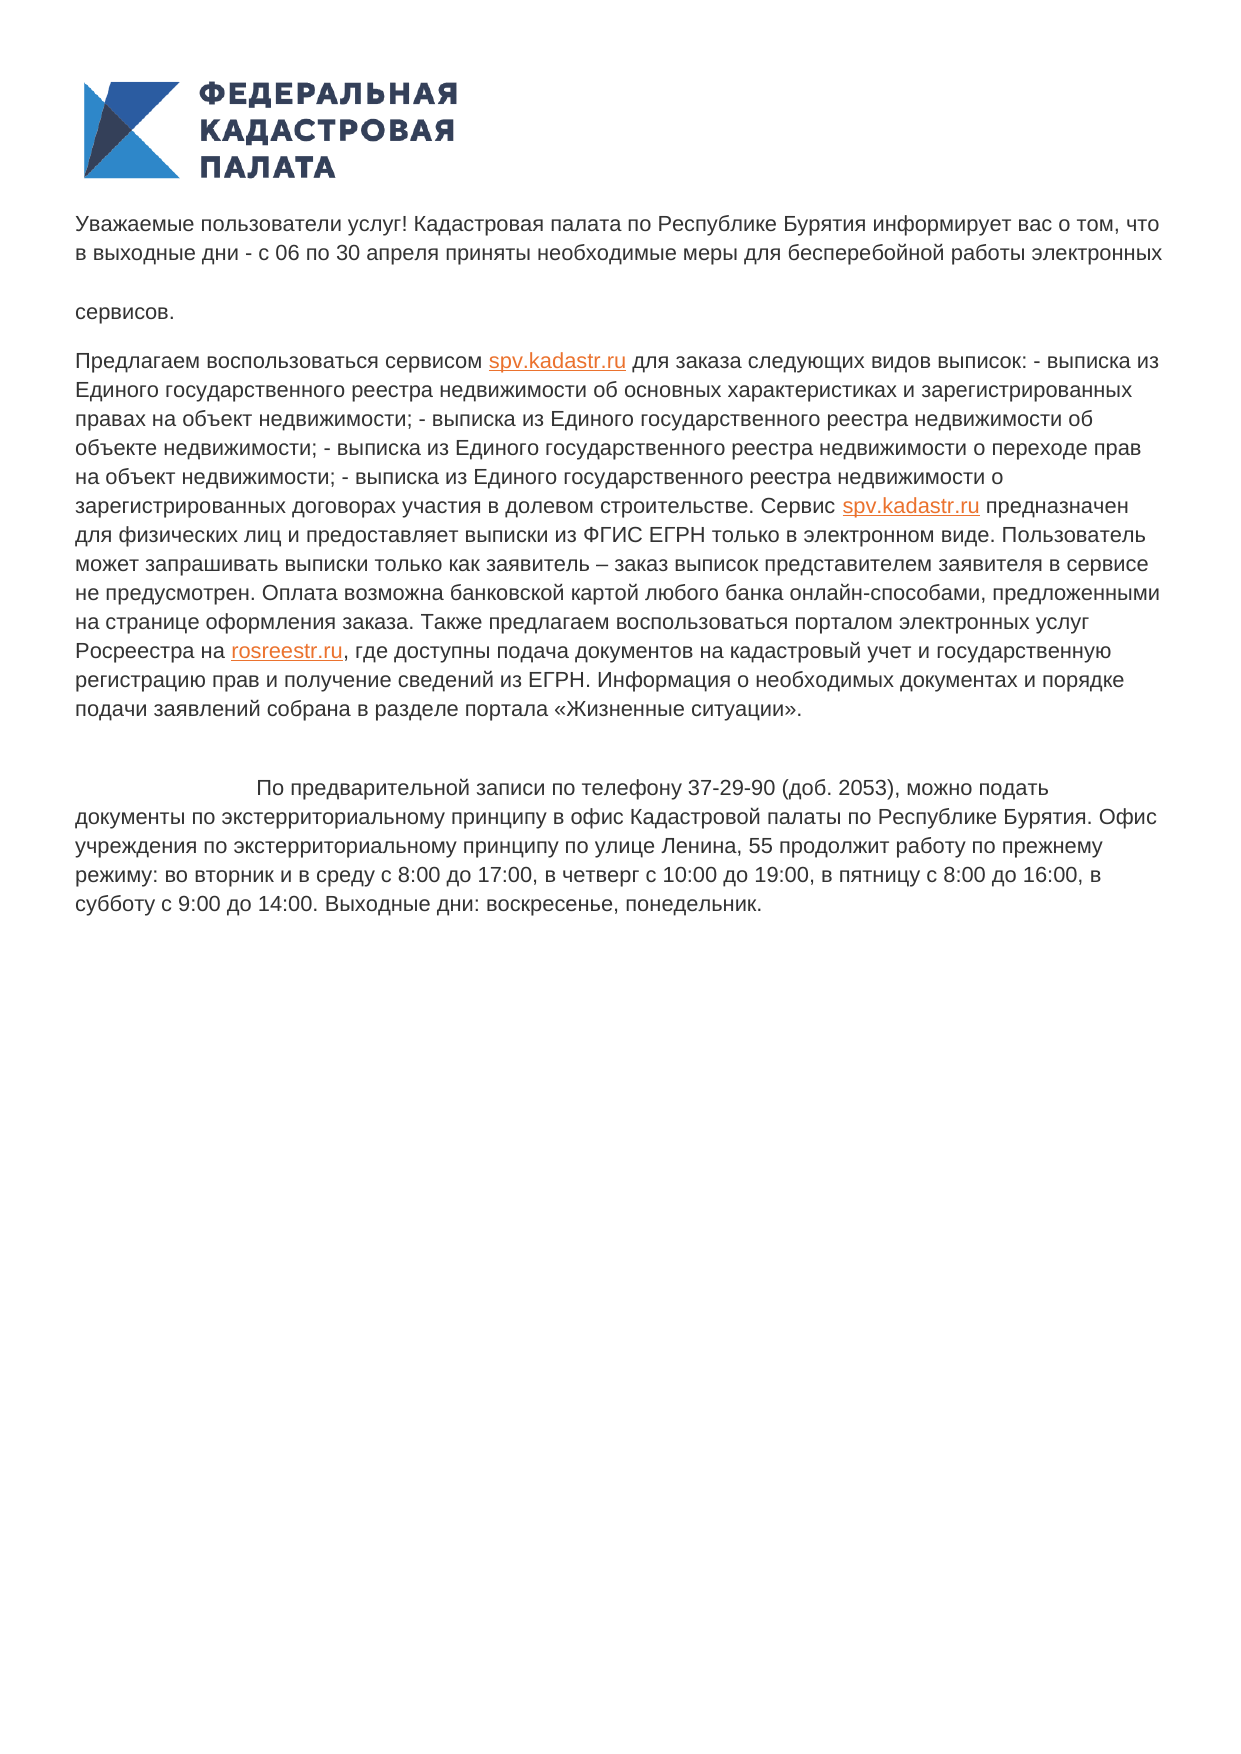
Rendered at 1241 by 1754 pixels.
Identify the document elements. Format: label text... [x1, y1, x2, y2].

picture [75, 75, 467, 186]
text Предлагаем воспользоваться сервисом spv.kadastr.ru для заказа следующих видов выписок: - выписка из Единого государственного реестра недвижимости об основных характеристиках и зарегистрированных правах на объект недвижимости; - выписка из Единого государственного реестра недвижимости об объекте недвижимости; - выписка из Единого государственного реестра недвижимости о переходе прав на объект недвижимости; - выписка из Единого государственного реестра недвижимости о зарегистрированных договорах участия в долевом строительстве. Сервис spv.kadastr.ru предназначен для физических лиц и предоставляет выписки из ФГИС ЕГРН только в электронном виде. Пользователь может запрашивать выписки только как заявитель – заказ выписок представителем заявителя в сервисе не предусмотрен. Оплата возможна банковской картой любого банка онлайн-способами, предложенными на странице оформления заказа. Также предлагаем воспользоваться порталом электронных услуг Росреестра на rosreestr.ru, где доступны подача документов на кадастровый учет и государственную регистрацию прав и получение сведений из ЕГРН. Информация о необходимых документах и порядке подачи заявлений собрана в разделе портала «Жизненные ситуации». [75, 348, 1165, 721]
text По предварительной записи по телефону 37-29-90 (доб. 2053), можно подать документы по экстерриториальному принципу в офис Кадастровой палаты по Республике Бурятия. Офис учреждения по экстерриториальному принципу по улице Ленина, 55 продолжит работу по прежнему режиму: во вторник и в среду с 8:00 до 17:00, в четверг с 10:00 до 19:00, в пятницу с 8:00 до 16:00, в субботу с 9:00 до 14:00. Выходные дни: воскресенье, понедельник. [75, 746, 1165, 916]
text Уважаемые пользователи услуг! Кадастровая палата по Республике Бурятия информирует вас о том, что в выходные дни - с 06 по 30 апреля приняты необходимые меры для бесперебойной работы электронных сервисов. [75, 211, 1165, 324]
